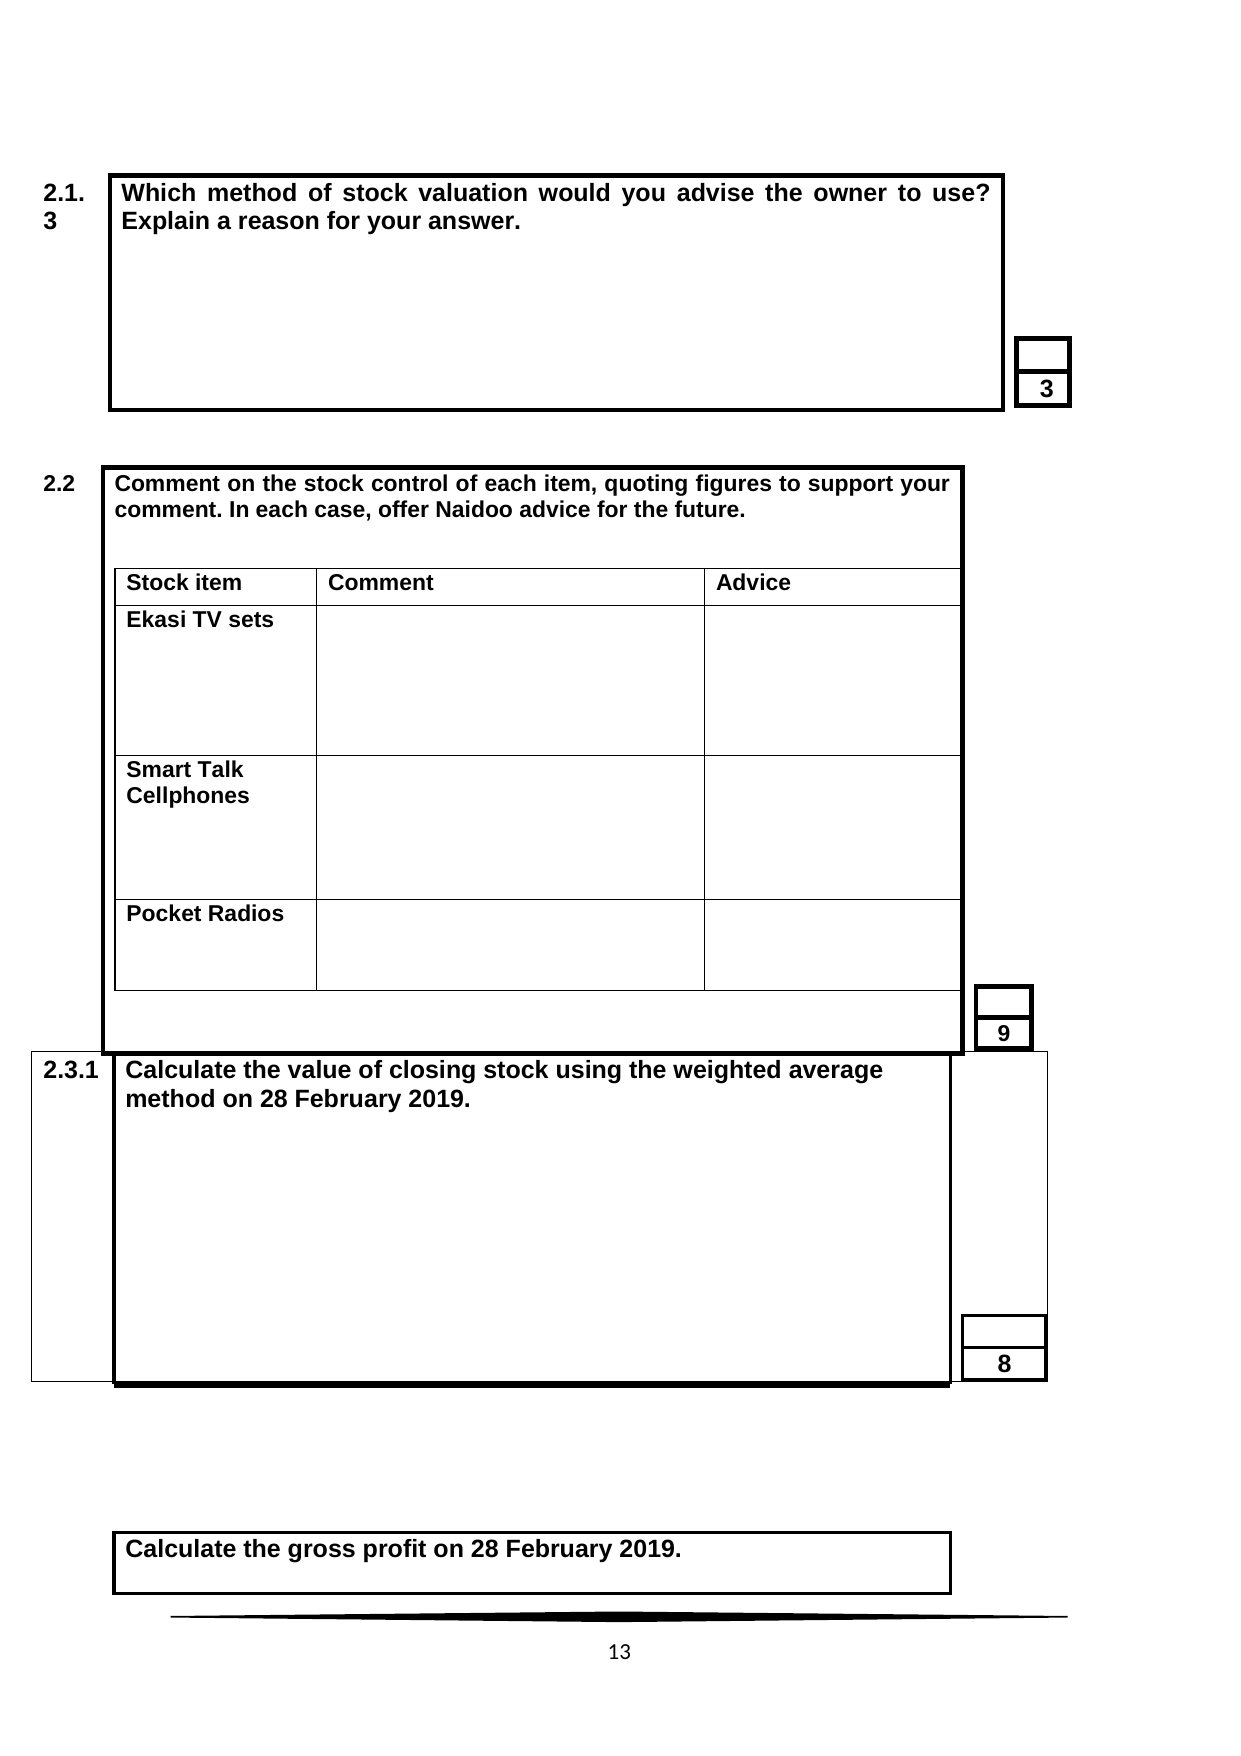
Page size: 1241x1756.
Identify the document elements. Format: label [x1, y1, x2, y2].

table_header [21, 173, 1069, 1595]
